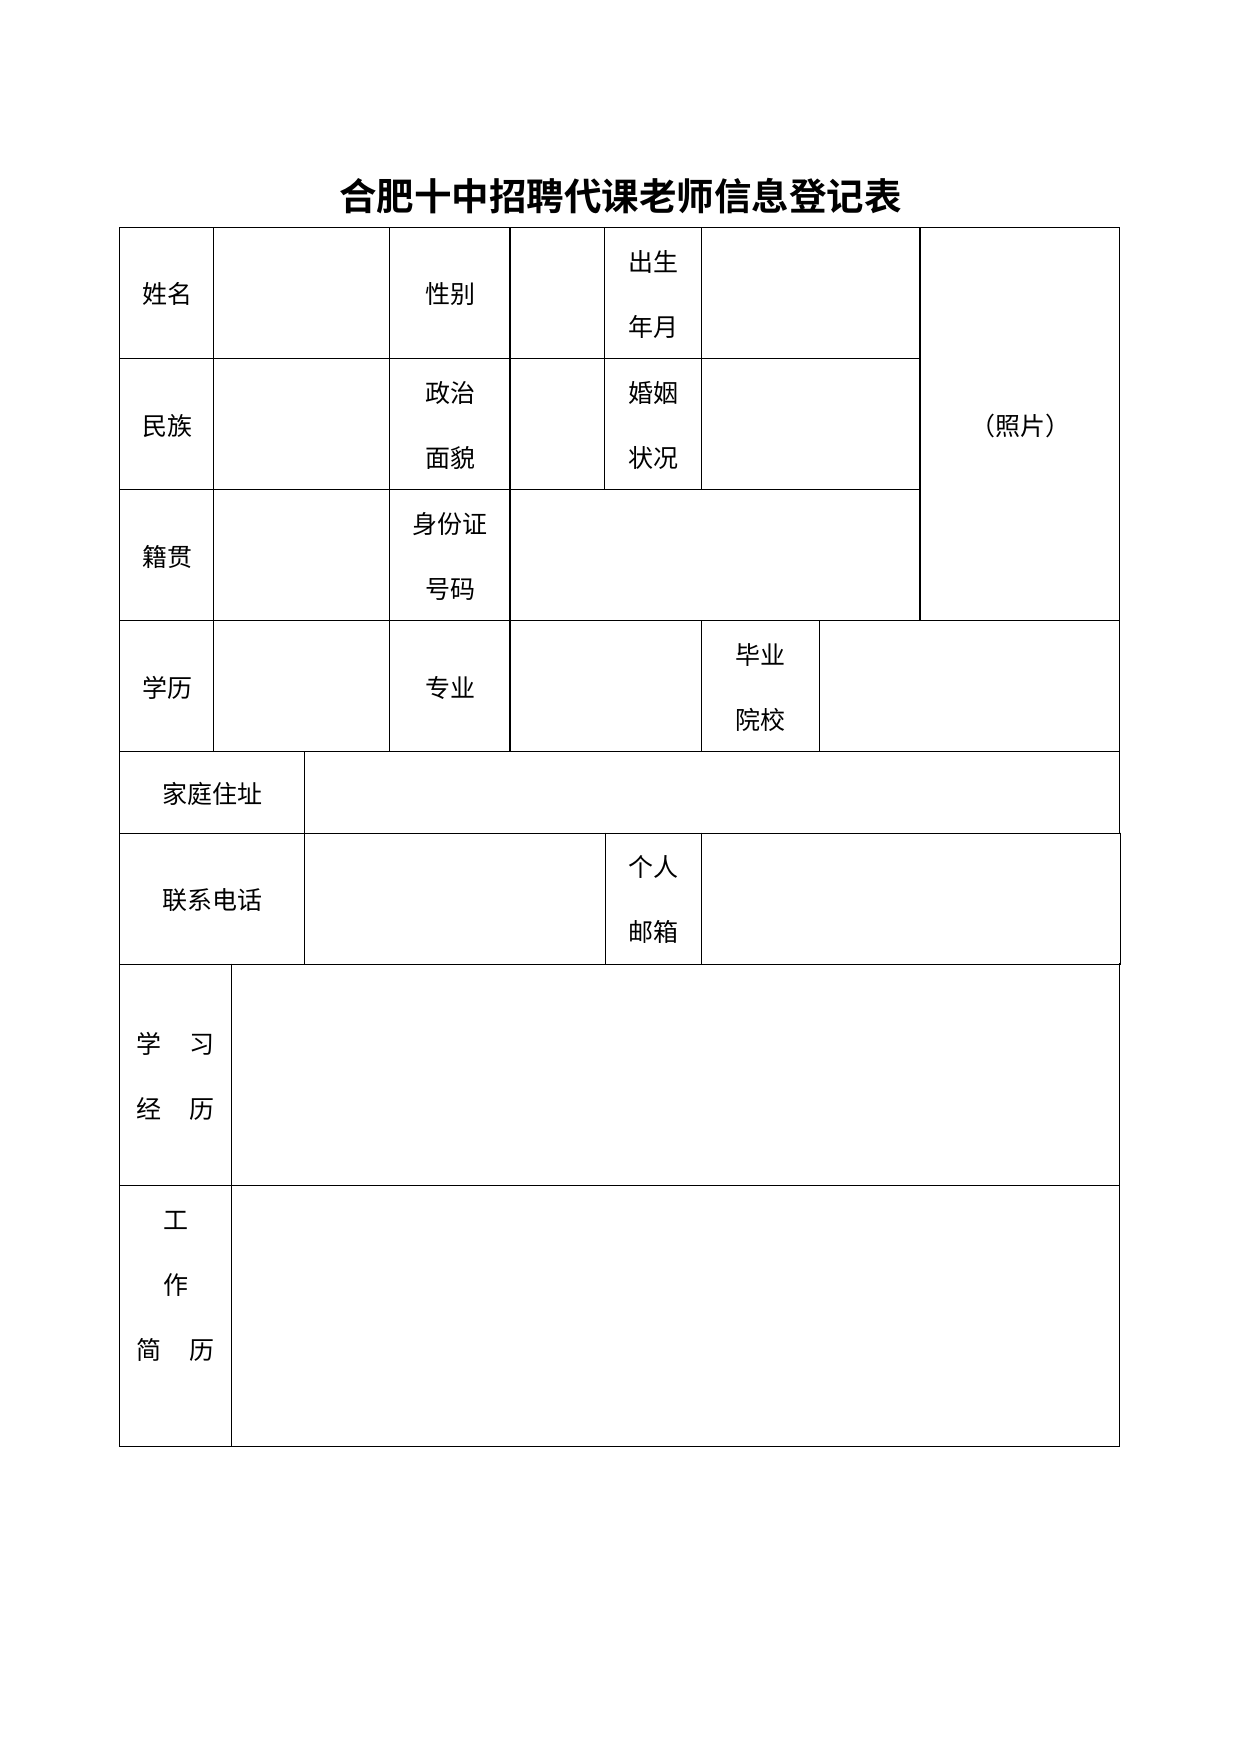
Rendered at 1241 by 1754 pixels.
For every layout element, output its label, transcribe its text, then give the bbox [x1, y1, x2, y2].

table_header 姓名 [120, 228, 213, 358]
table_cell [702, 834, 1120, 963]
table_cell 学历 [120, 621, 213, 751]
table_cell 籍贯 [120, 490, 213, 620]
table_cell [511, 490, 919, 620]
table_header （照片） [921, 228, 1119, 620]
table_cell 个人邮箱 [606, 834, 701, 963]
table_cell 学 习 经 历 [120, 965, 231, 1185]
table_cell 联系电话 [120, 834, 304, 963]
table_header 性别 [390, 228, 509, 358]
table_cell [820, 621, 1119, 751]
table_cell 专业 [390, 621, 509, 751]
table_cell [511, 621, 701, 751]
table_cell [511, 359, 604, 489]
table_cell 身份证 号码 [390, 490, 509, 620]
table_header [702, 228, 919, 358]
table_cell 家庭住址 [120, 752, 304, 832]
table_header [511, 228, 604, 358]
table_cell [232, 1186, 1119, 1446]
table_cell [214, 359, 389, 489]
table_cell 工 作 简 历 [120, 1186, 231, 1446]
table_cell 婚姻 状况 [605, 359, 701, 489]
table_cell [232, 965, 1119, 1185]
table_cell [305, 834, 605, 963]
table_cell 毕业 院校 [702, 621, 819, 751]
text 合肥十中招聘代课老师信息登记表 [187, 162, 1053, 227]
table_cell [702, 359, 919, 489]
table_cell [214, 490, 389, 620]
table_header 出生 年月 [605, 228, 701, 358]
table_cell [214, 621, 389, 751]
table_cell [305, 752, 1119, 832]
table_cell 民族 [120, 359, 213, 489]
table_header [214, 228, 389, 358]
table_cell 政治 面貌 [390, 359, 509, 489]
